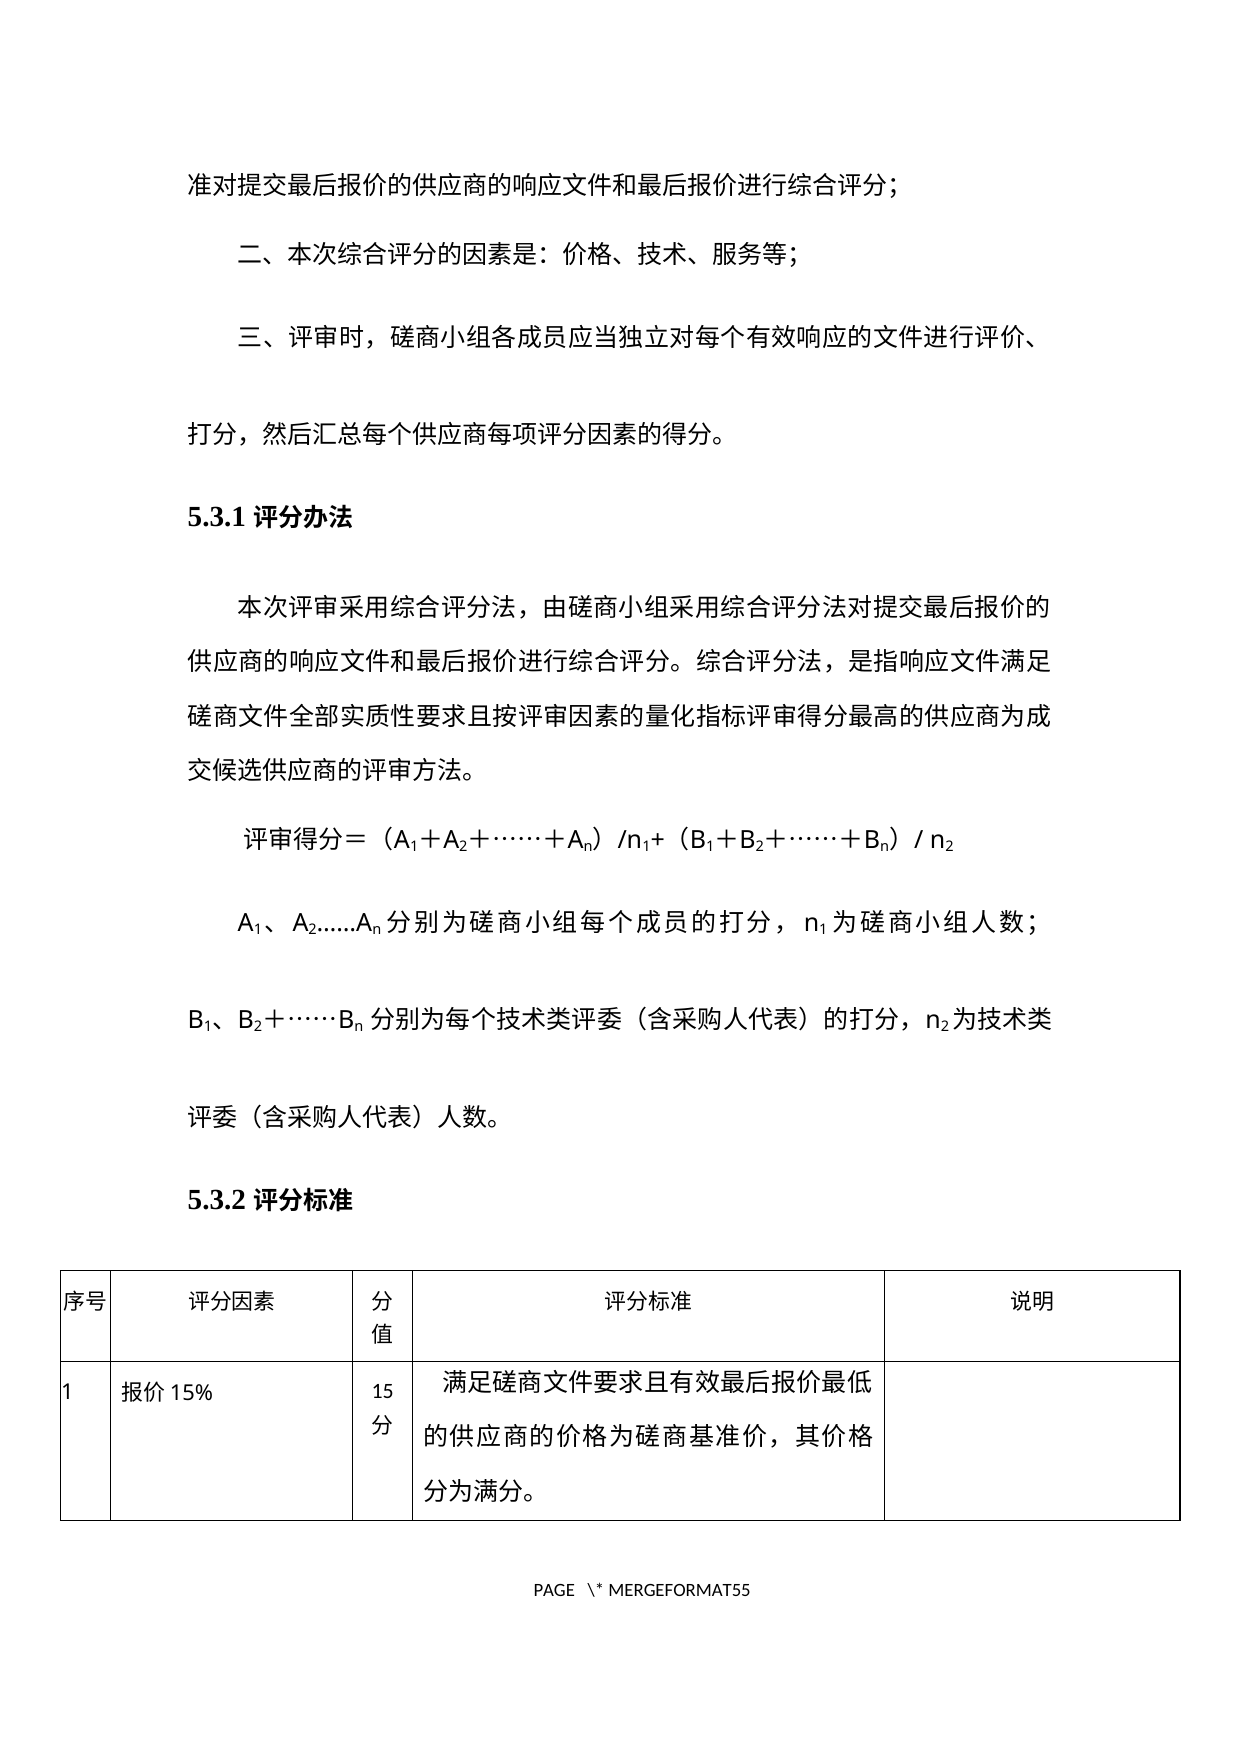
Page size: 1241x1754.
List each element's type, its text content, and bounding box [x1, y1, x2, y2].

table_header 序号 [61, 1271, 110, 1361]
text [187, 165, 1053, 202]
table_cell 1 [61, 1362, 110, 1520]
table_header 分值 [353, 1271, 412, 1361]
text 评审得分＝（A1＋A2＋……＋An）/n1+（B1＋B2＋……＋Bn）/ n2 [187, 805, 1053, 870]
table_header 评分标准 [413, 1271, 884, 1361]
table_cell 报价15% [111, 1362, 352, 1520]
subtitle 评分办法 [187, 483, 1053, 548]
text 三、评审时，磋商小组各成员应当独立对每个有效响应的文件进行评价、打分，然后汇总每个供应商每项评分因素的得分。 [187, 303, 1053, 465]
subtitle 评分标准 [187, 1166, 1053, 1231]
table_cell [413, 1362, 884, 1520]
text 本次评审采用综合评分法，由磋商小组采用综合评分法对提交最后报价的供应商的响应文件和最后报价进行综合评分。综合评分法，是指响应文件满足磋商文件全部实质性要求且按评审因素的量化指标评审得分最高的供应商为成交候选供应商的评审方法。 [187, 587, 1053, 787]
table_header 评分因素 [111, 1271, 352, 1361]
table_header 说明 [885, 1271, 1179, 1361]
table_cell 15分 [353, 1362, 412, 1520]
text A1、A2……An分别为磋商小组每个成员的打分，n1为磋商小组人数；B1、B2＋……Bn 分别为每个技术类评委（含采购人代表）的打分，n2为技术类评委（含采购人代表）人数。 [187, 888, 1053, 1148]
table_cell [885, 1362, 1179, 1520]
text 二、本次综合评分的因素是：价格、技术、服务等； [187, 220, 1053, 285]
